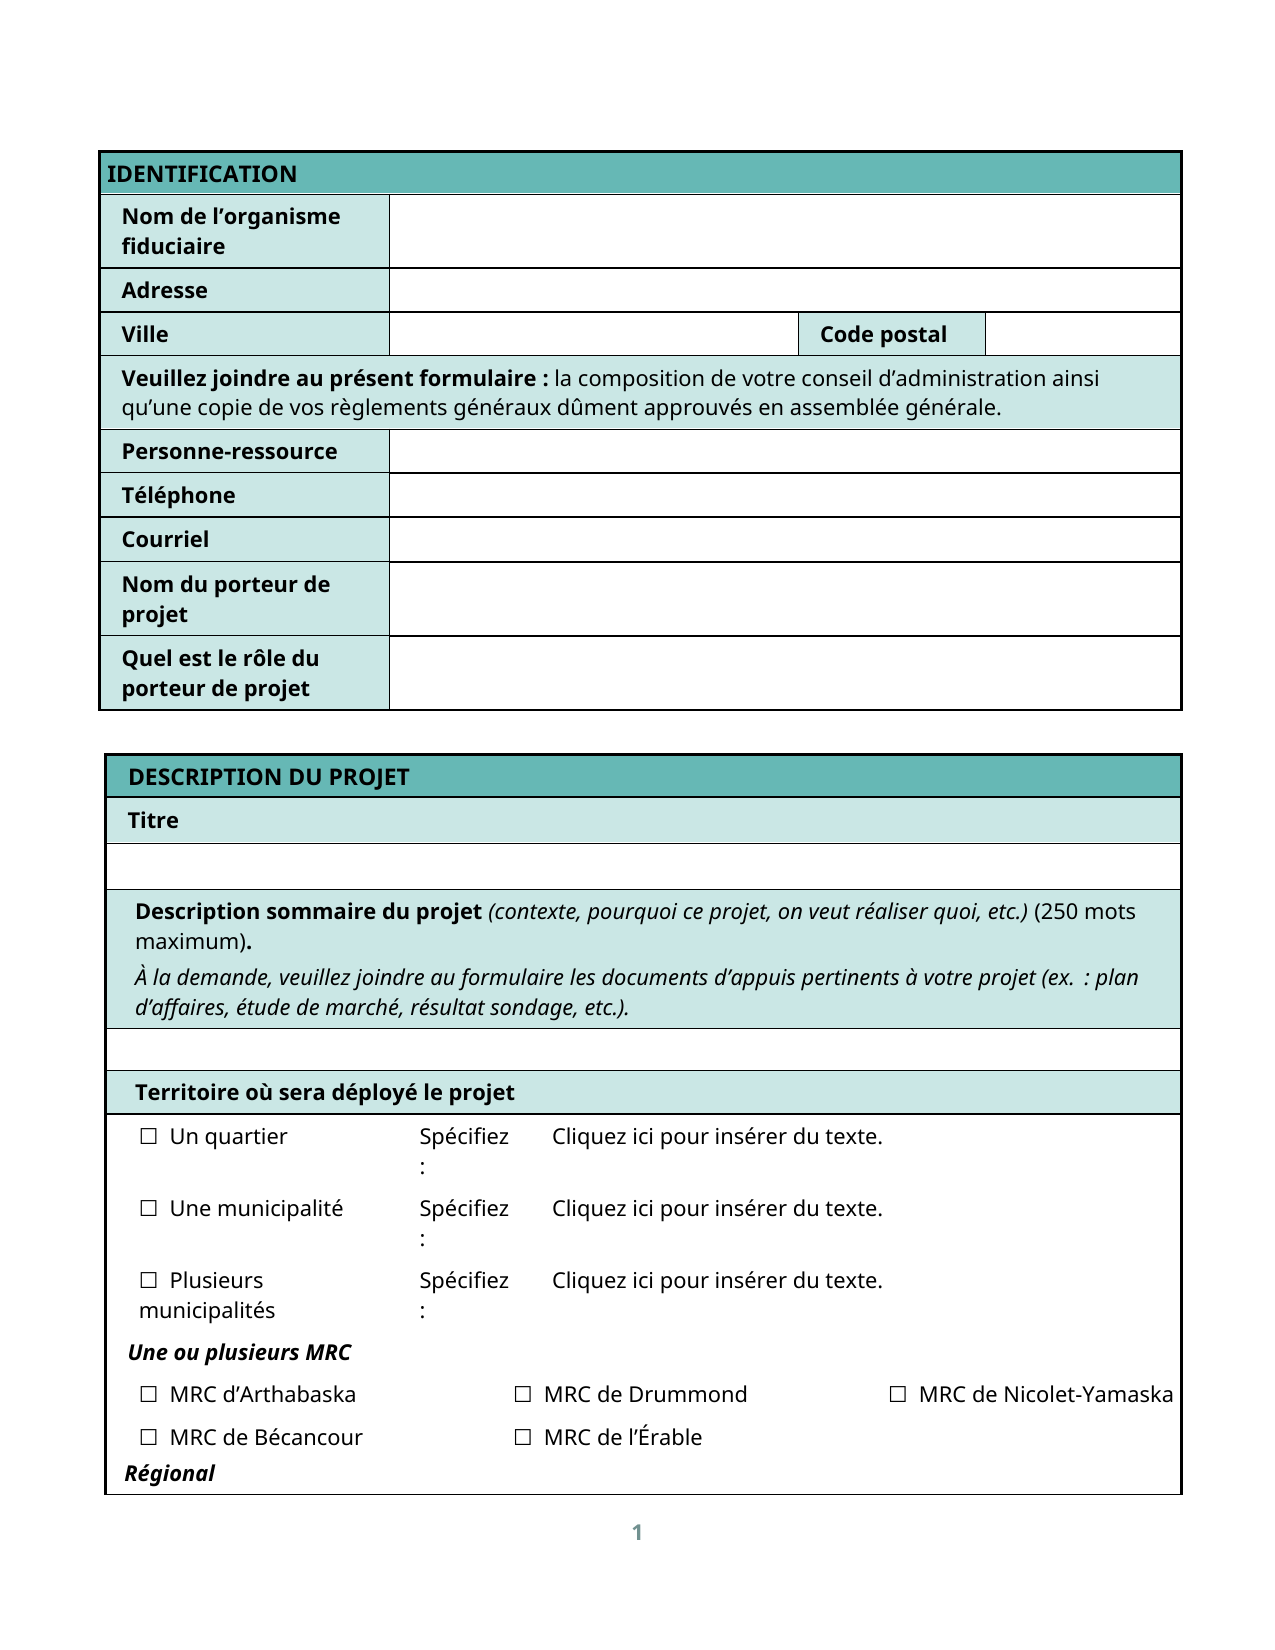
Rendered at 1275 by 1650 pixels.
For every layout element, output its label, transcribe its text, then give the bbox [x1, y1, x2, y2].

table_cell Nom du porteur de projet [101, 562, 389, 635]
table_cell [390, 269, 1180, 311]
table_cell [390, 195, 1180, 267]
table_cell Nom de l’organisme fiduciaire [101, 195, 389, 267]
table_cell Courriel [101, 518, 389, 561]
table_cell [390, 313, 798, 355]
table_cell Description sommaire du projet (contexte, pourquoi ce projet, on veut réaliser quoi, etc.) (250 mots maximum). À la demande, veuillez joindre au formulaire les documents d’appuis pertinents à votre projet (ex. : plan d’affaires, étude de marché, résultat sondage, etc.). [107, 890, 1180, 1028]
table_header Description du projet [107, 756, 1180, 796]
table_cell [390, 637, 1180, 709]
table_cell Personne-ressource [101, 430, 389, 472]
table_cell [107, 1115, 1180, 1494]
table_cell Veuillez joindre au présent formulaire : la composition de votre conseil d’administration ainsi qu’une copie de vos règlements généraux dûment approuvés en assemblée générale. [101, 356, 1180, 428]
table_cell [390, 430, 1180, 472]
table_cell [390, 518, 1180, 561]
table_cell Titre [107, 798, 1180, 842]
table_cell [390, 474, 1180, 516]
table_cell Adresse [101, 269, 389, 311]
table_cell Ville [101, 313, 389, 355]
table_cell Territoire où sera déployé le projet [107, 1071, 1180, 1113]
table_cell Code postal [799, 313, 985, 355]
table_header Identification [101, 153, 1180, 193]
table_cell Quel est le rôle du porteur de projet [101, 636, 389, 709]
table_cell [107, 844, 1180, 889]
table_cell Téléphone [101, 473, 389, 516]
table_cell [107, 1029, 1180, 1070]
table_cell [390, 563, 1180, 635]
table_cell [986, 313, 1180, 355]
